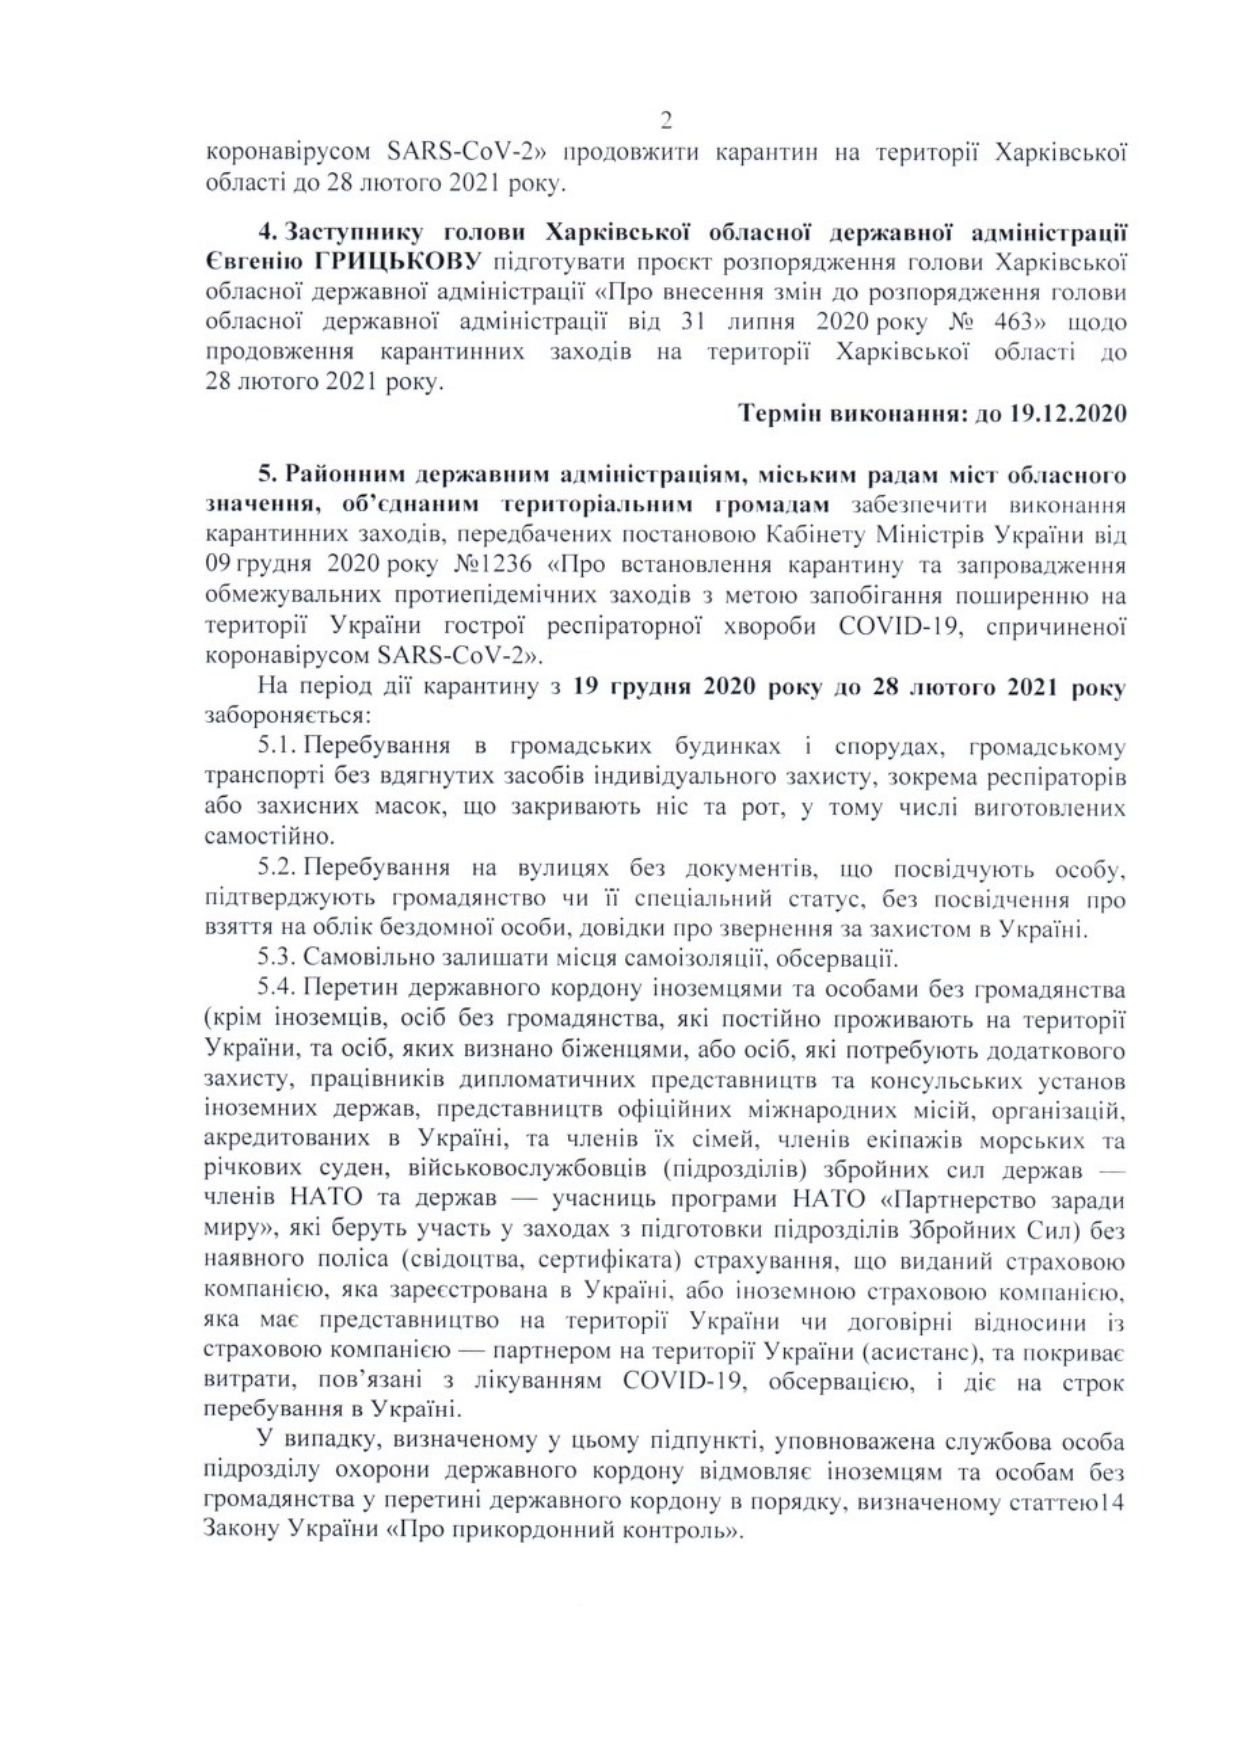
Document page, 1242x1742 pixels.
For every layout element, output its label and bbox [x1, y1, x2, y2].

picture [53, 68, 1176, 1642]
